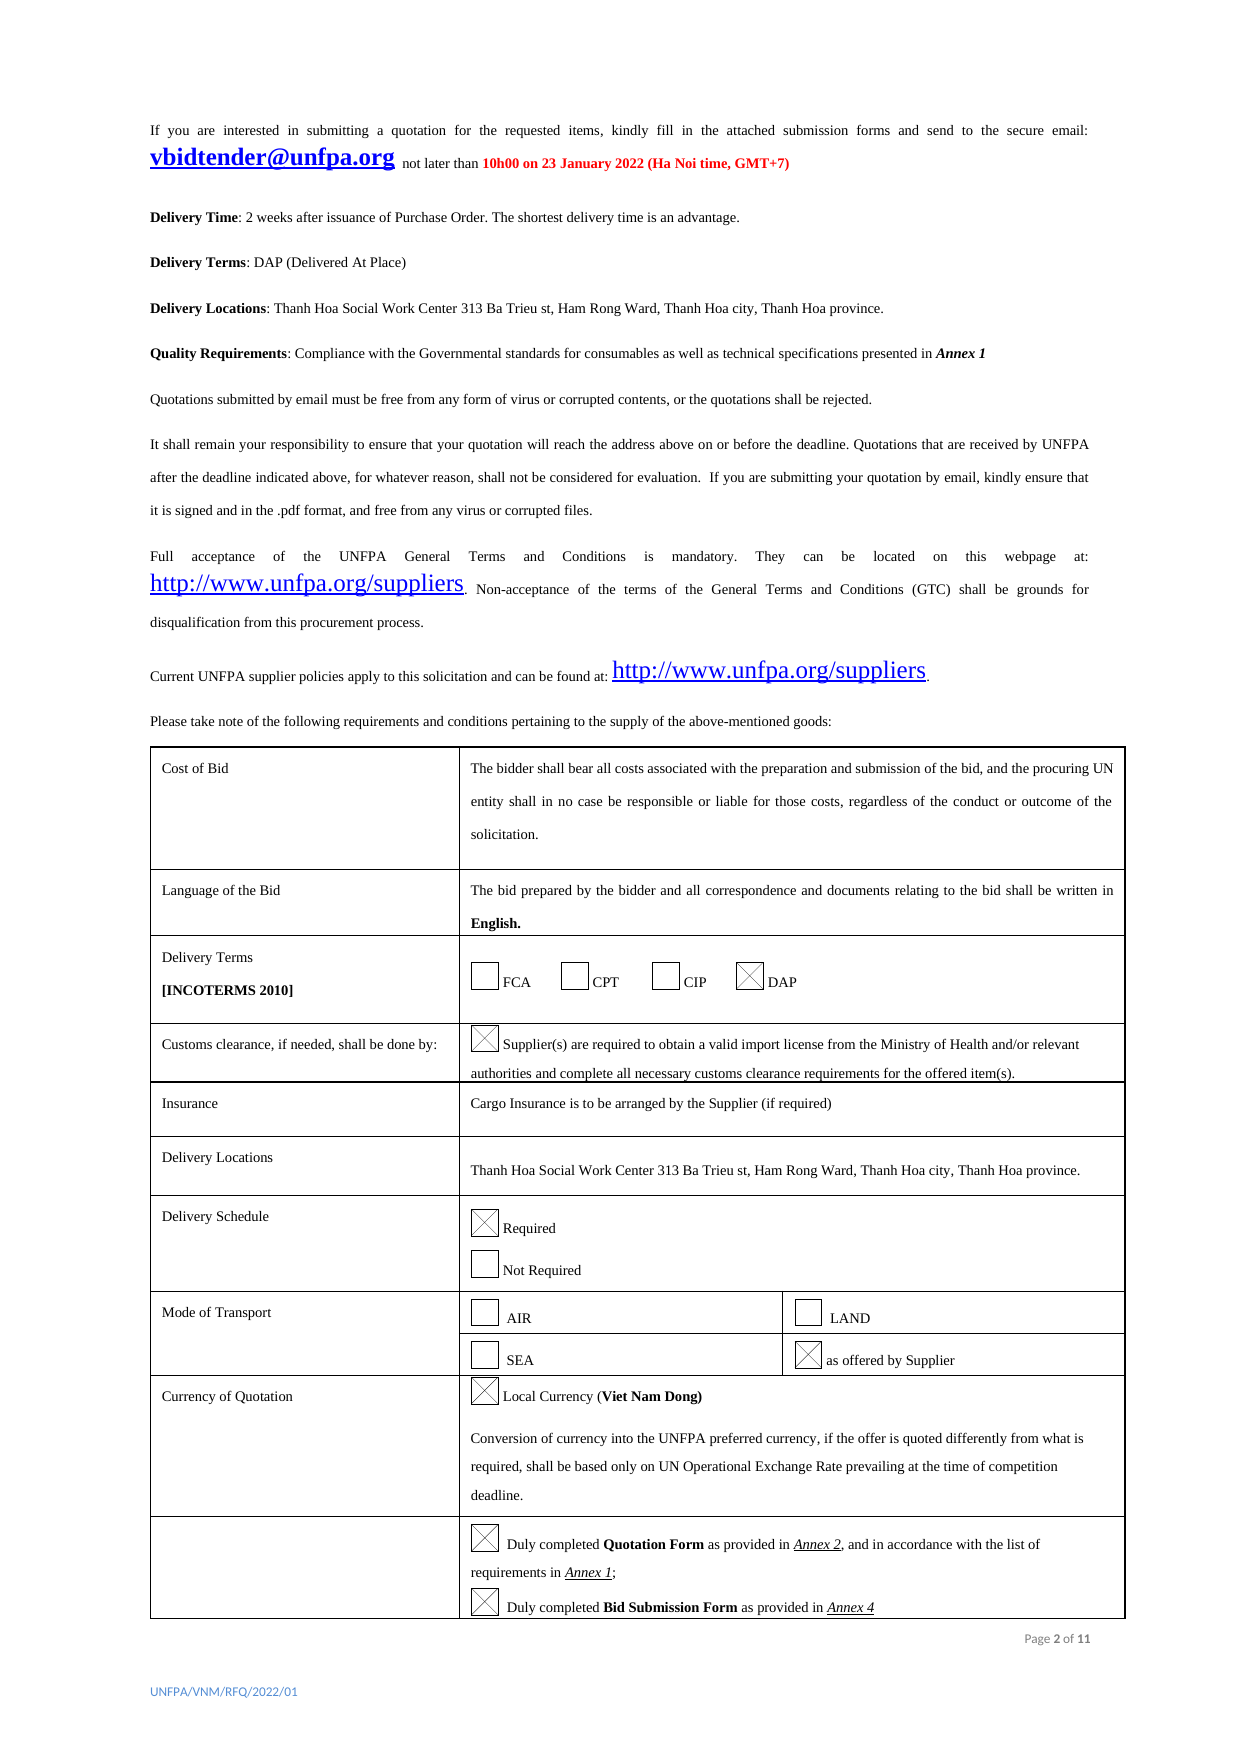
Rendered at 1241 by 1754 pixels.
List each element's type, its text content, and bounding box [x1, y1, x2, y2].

table_cell Language of the Bid [151, 870, 459, 935]
text If you are interested in submitting a quotation for the requested items, kindly fill in the attached submission forms and send to the secure email: vbidtender@unfpa.org not later than 10h00 on 23 January 2022 (Ha Noi time, GMT+7) [150, 109, 1090, 171]
text Full acceptance of the UNFPA General Terms and Conditions is mandatory. They can be located on this webpage at: http://www.unfpa.org/suppliers. Non-acceptance of the terms of the General Terms and Conditions (GTC) shall be grounds for disqualification from this procurement process. [150, 536, 1090, 630]
table_cell Supplier(s) are required to obtain a valid import license from the Ministry of Health and/or relevant authorities and complete all necessary customs clearance requirements for the offered item(s). [460, 1024, 1124, 1081]
table_cell Delivery Schedule [151, 1196, 459, 1291]
table_cell Thanh Hoa Social Work Center 313 Ba Trieu st, Ham Rong Ward, Thanh Hoa city, Thanh Hoa province. [460, 1137, 1124, 1194]
table_cell LAND [783, 1292, 1124, 1333]
table_cell Currency of Quotation [151, 1376, 459, 1516]
table_cell Delivery Locations [151, 1137, 459, 1194]
text Delivery Terms: DAP (Delivered At Place) [150, 242, 1090, 271]
text Please take note of the following requirements and conditions pertaining to the supply of the above-mentioned goods: [150, 701, 1090, 730]
table_cell Required Not Required [460, 1196, 1124, 1291]
table_header The bidder shall bear all costs associated with the preparation and submission of the bid, and the procuring UN entity shall in no case be responsible or liable for those costs, regardless of the conduct or outcome of the solicitation. [460, 748, 1124, 869]
text Delivery Locations: Thanh Hoa Social Work Center 313 Ba Trieu st, Ham Rong Ward, Thanh Hoa city, Thanh Hoa province. [150, 287, 1090, 316]
table_header Cost of Bid [151, 748, 459, 869]
table_cell Delivery Terms [INCOTERMS 2010] [151, 936, 459, 1023]
table_cell Cargo Insurance is to be arranged by the Supplier (if required) [460, 1083, 1124, 1136]
table_cell Mode of Transport [151, 1292, 459, 1375]
table_cell AIR [460, 1292, 782, 1333]
table_cell Local Currency (Viet Nam Dong) Conversion of currency into the UNFPA preferred currency, if the offer is quoted differently from what is required, shall be based only on UN Operational Exchange Rate prevailing at the time of competition deadline. [460, 1376, 1124, 1516]
text It shall remain your responsibility to ensure that your quotation will reach the address above on or before the deadline. Quotations that are received by UNFPA after the deadline indicated above, for whatever reason, shall not be considered for evaluation. If you are submitting your quotation by email, kindly ensure that it is signed and in the .pdf format, and free from any virus or corrupted files. [150, 424, 1090, 519]
text Current UNFPA supplier policies apply to this solicitation and can be found at: http://www.unfpa.org/suppliers. [150, 655, 1090, 684]
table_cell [151, 1517, 459, 1618]
text Quotations submitted by email must be free from any form of virus or corrupted contents, or the quotations shall be rejected. [150, 378, 1090, 407]
text Delivery Time: 2 weeks after issuance of Purchase Order. The shortest delivery time is an advantage. [150, 196, 1090, 225]
table_cell Customs clearance, if needed, shall be done by: [151, 1024, 459, 1081]
table_cell The bid prepared by the bidder and all correspondence and documents relating to the bid shall be written in English. [460, 870, 1124, 935]
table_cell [460, 1517, 1124, 1618]
table_cell FCA CPT CIP DAP [460, 936, 1124, 1023]
table_cell SEA [460, 1334, 782, 1375]
text Quality Requirements: Compliance with the Governmental standards for consumables as well as technical specifications presented in Annex 1 [150, 333, 1090, 362]
table_cell as offered by Supplier [783, 1334, 1124, 1375]
table_cell Insurance [151, 1083, 459, 1136]
